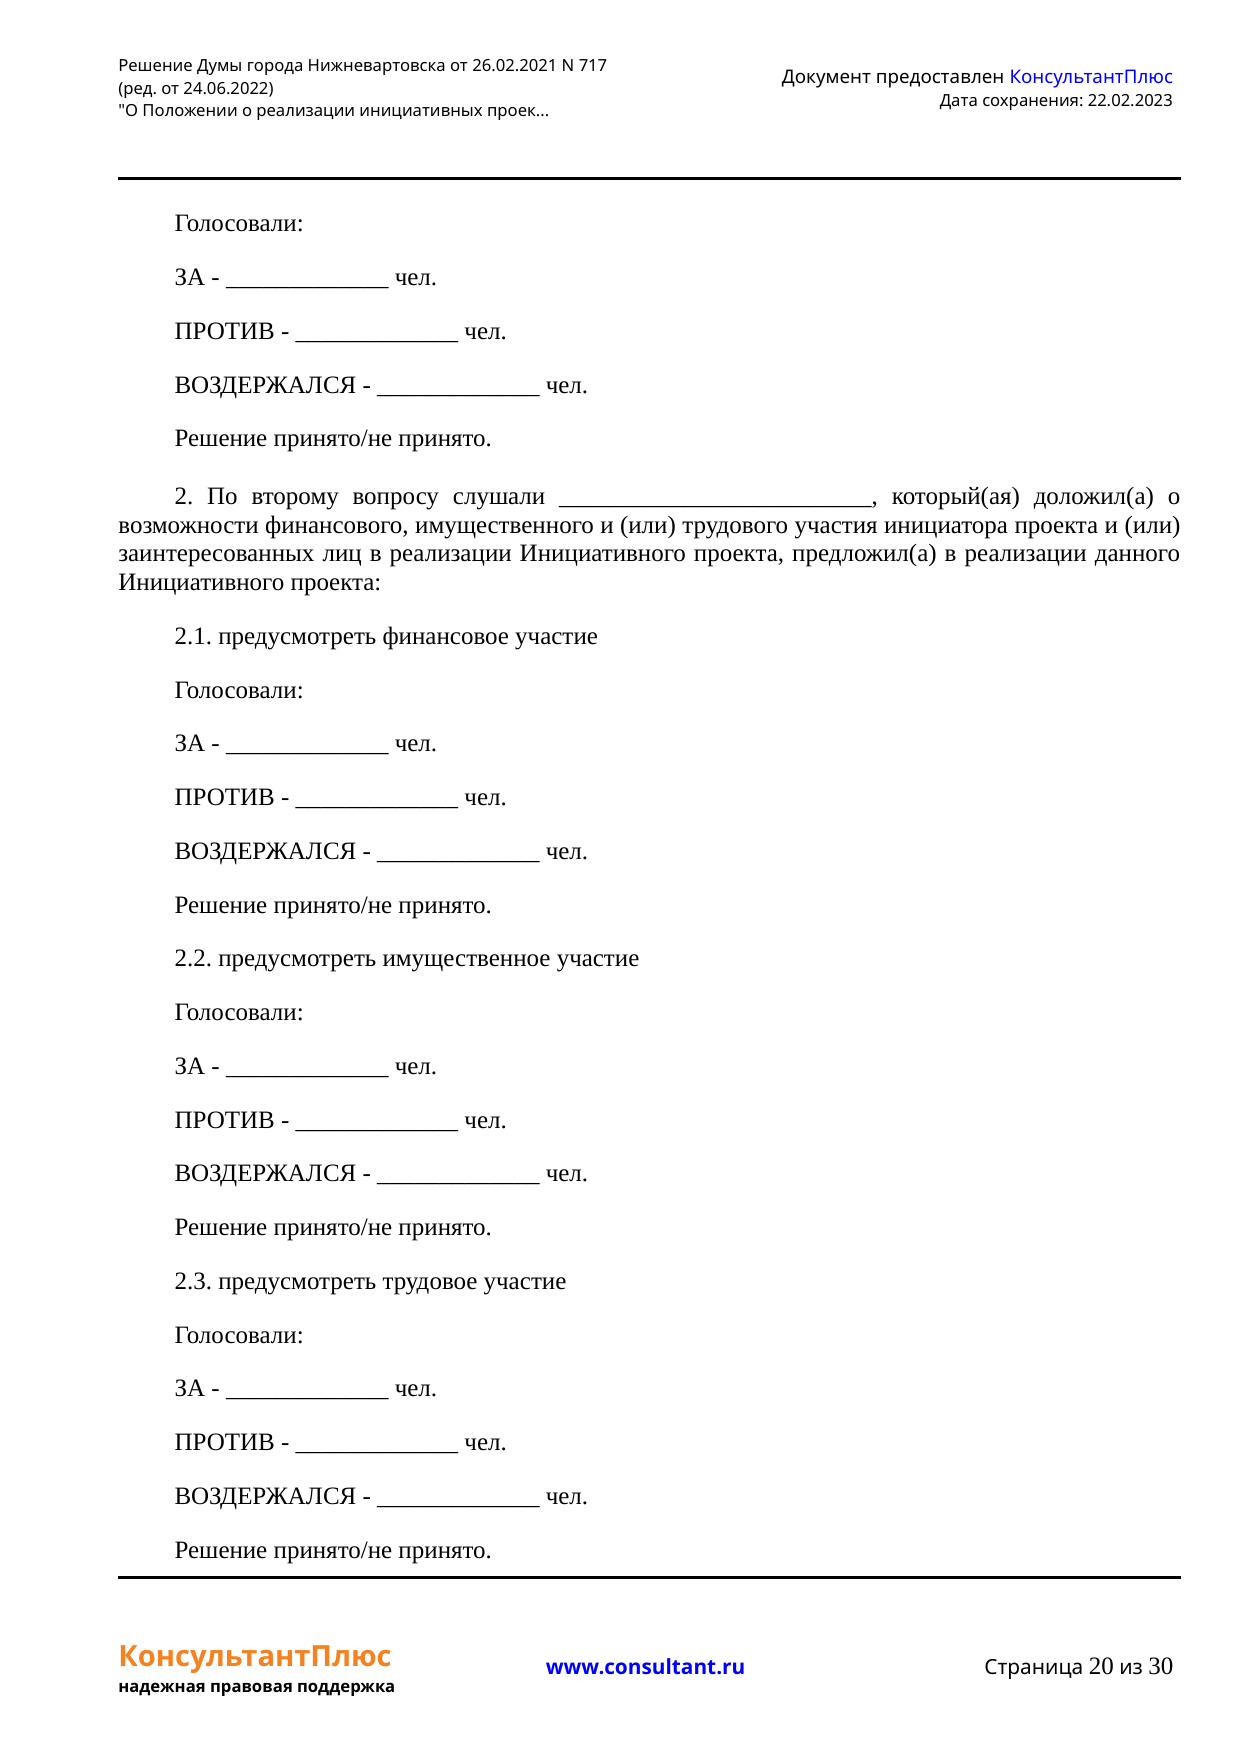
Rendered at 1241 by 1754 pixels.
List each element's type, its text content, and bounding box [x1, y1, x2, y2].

text 2.1. предусмотреть финансовое участие [118, 621, 1181, 650]
text ВОЗДЕРЖАЛСЯ - _____________ чел. [118, 836, 1181, 865]
text ЗА - _____________ чел. [118, 1373, 1181, 1402]
text ВОЗДЕРЖАЛСЯ - _____________ чел. [118, 1481, 1181, 1510]
text Голосовали: [118, 997, 1181, 1026]
text Решение принято/не принято. [118, 1535, 1181, 1563]
text 2.3. предусмотреть трудовое участие [118, 1266, 1181, 1295]
text ПРОТИВ - _____________ чел. [118, 316, 1181, 345]
text 2. По второму вопросу слушали _________________________, который(ая) доложил(а) о возможности финансового, имущественного и (или) трудового участия инициатора проекта и (или) заинтересованных лиц в реализации Инициативного проекта, предложил(а) в реализации данного Инициативного проекта: [118, 481, 1181, 596]
text ПРОТИВ - _____________ чел. [118, 1105, 1181, 1133]
text Голосовали: [118, 208, 1181, 237]
text ЗА - _____________ чел. [118, 728, 1181, 757]
text ВОЗДЕРЖАЛСЯ - _____________ чел. [118, 1158, 1181, 1187]
text ЗА - _____________ чел. [118, 1051, 1181, 1080]
text ЗА - _____________ чел. [118, 262, 1181, 291]
text Решение принято/не принято. [118, 1212, 1181, 1241]
text Решение принято/не принято. [118, 890, 1181, 918]
text ПРОТИВ - _____________ чел. [118, 1427, 1181, 1456]
text 2.2. предусмотреть имущественное участие [118, 943, 1181, 972]
text Голосовали: [118, 1320, 1181, 1348]
text ПРОТИВ - _____________ чел. [118, 782, 1181, 811]
text Решение принято/не принято. [118, 423, 1181, 452]
text ВОЗДЕРЖАЛСЯ - _____________ чел. [118, 370, 1181, 398]
text Голосовали: [118, 675, 1181, 703]
